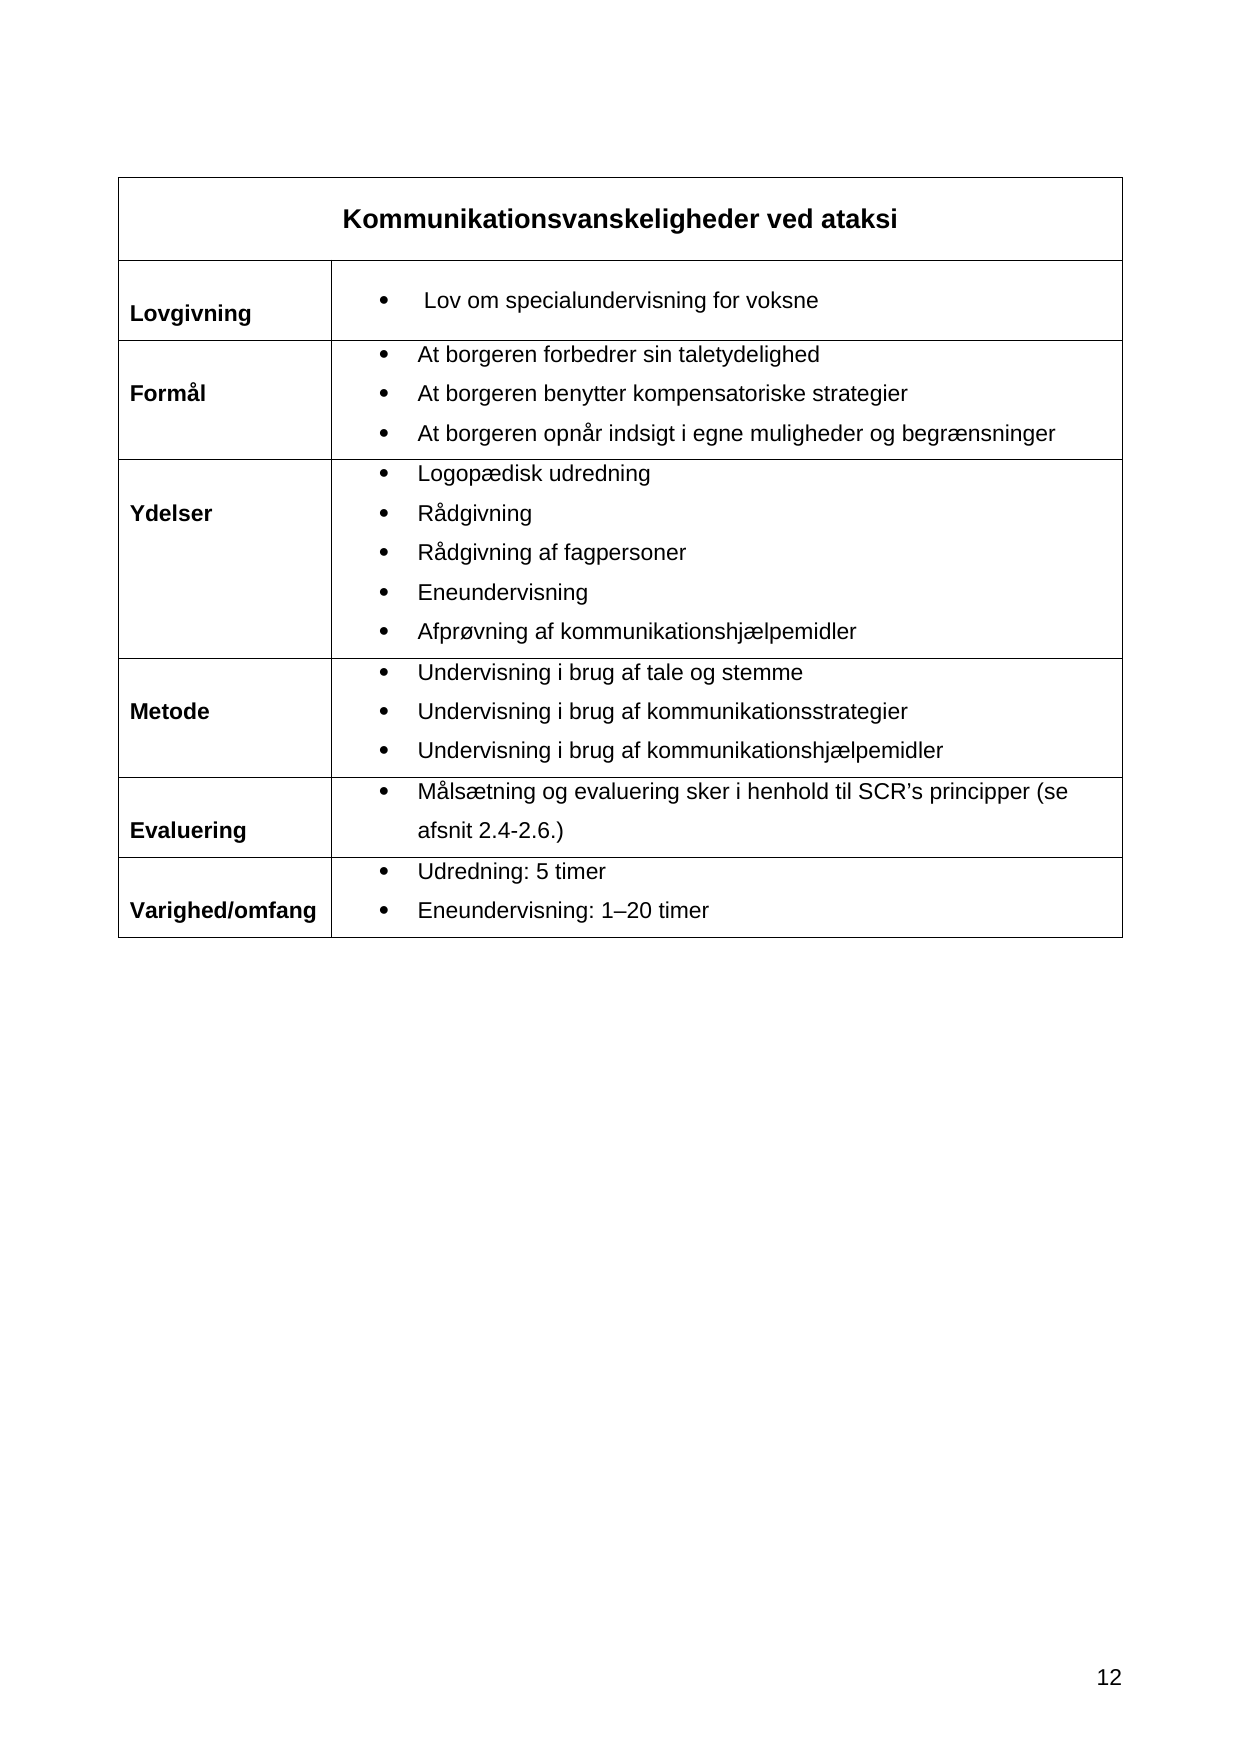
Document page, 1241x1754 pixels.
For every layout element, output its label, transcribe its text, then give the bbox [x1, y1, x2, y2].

table_cell Metode [119, 659, 331, 777]
table_cell Målsætning og evaluering sker i henhold til SCR’s principper (se afsnit 2.4-2.6.) [332, 778, 1122, 857]
table_cell Udredning: 5 timer Eneundervisning: 1–20 timer [332, 858, 1122, 937]
table_cell Varighed/omfang [119, 858, 331, 937]
table_cell Lovgivning [119, 261, 331, 339]
table_cell Lov om specialundervisning for voksne [332, 261, 1122, 339]
table_cell Logopædisk udredning Rådgivning Rådgivning af fagpersoner Eneundervisning Afprøvning af kommunikationshjælpemidler [332, 460, 1122, 657]
table_cell Formål [119, 341, 331, 459]
table_header Kommunikationsvanskeligheder ved ataksi [119, 178, 1122, 259]
table_cell Ydelser [119, 460, 331, 657]
table_cell Evaluering [119, 778, 331, 857]
table_cell At borgeren forbedrer sin taletydelighed At borgeren benytter kompensatoriske strategier At borgeren opnår indsigt i egne muligheder og begrænsninger [332, 341, 1122, 459]
table_cell Undervisning i brug af tale og stemme Undervisning i brug af kommunikationsstrategier Undervisning i brug af kommunikationshjælpemidler [332, 659, 1122, 777]
